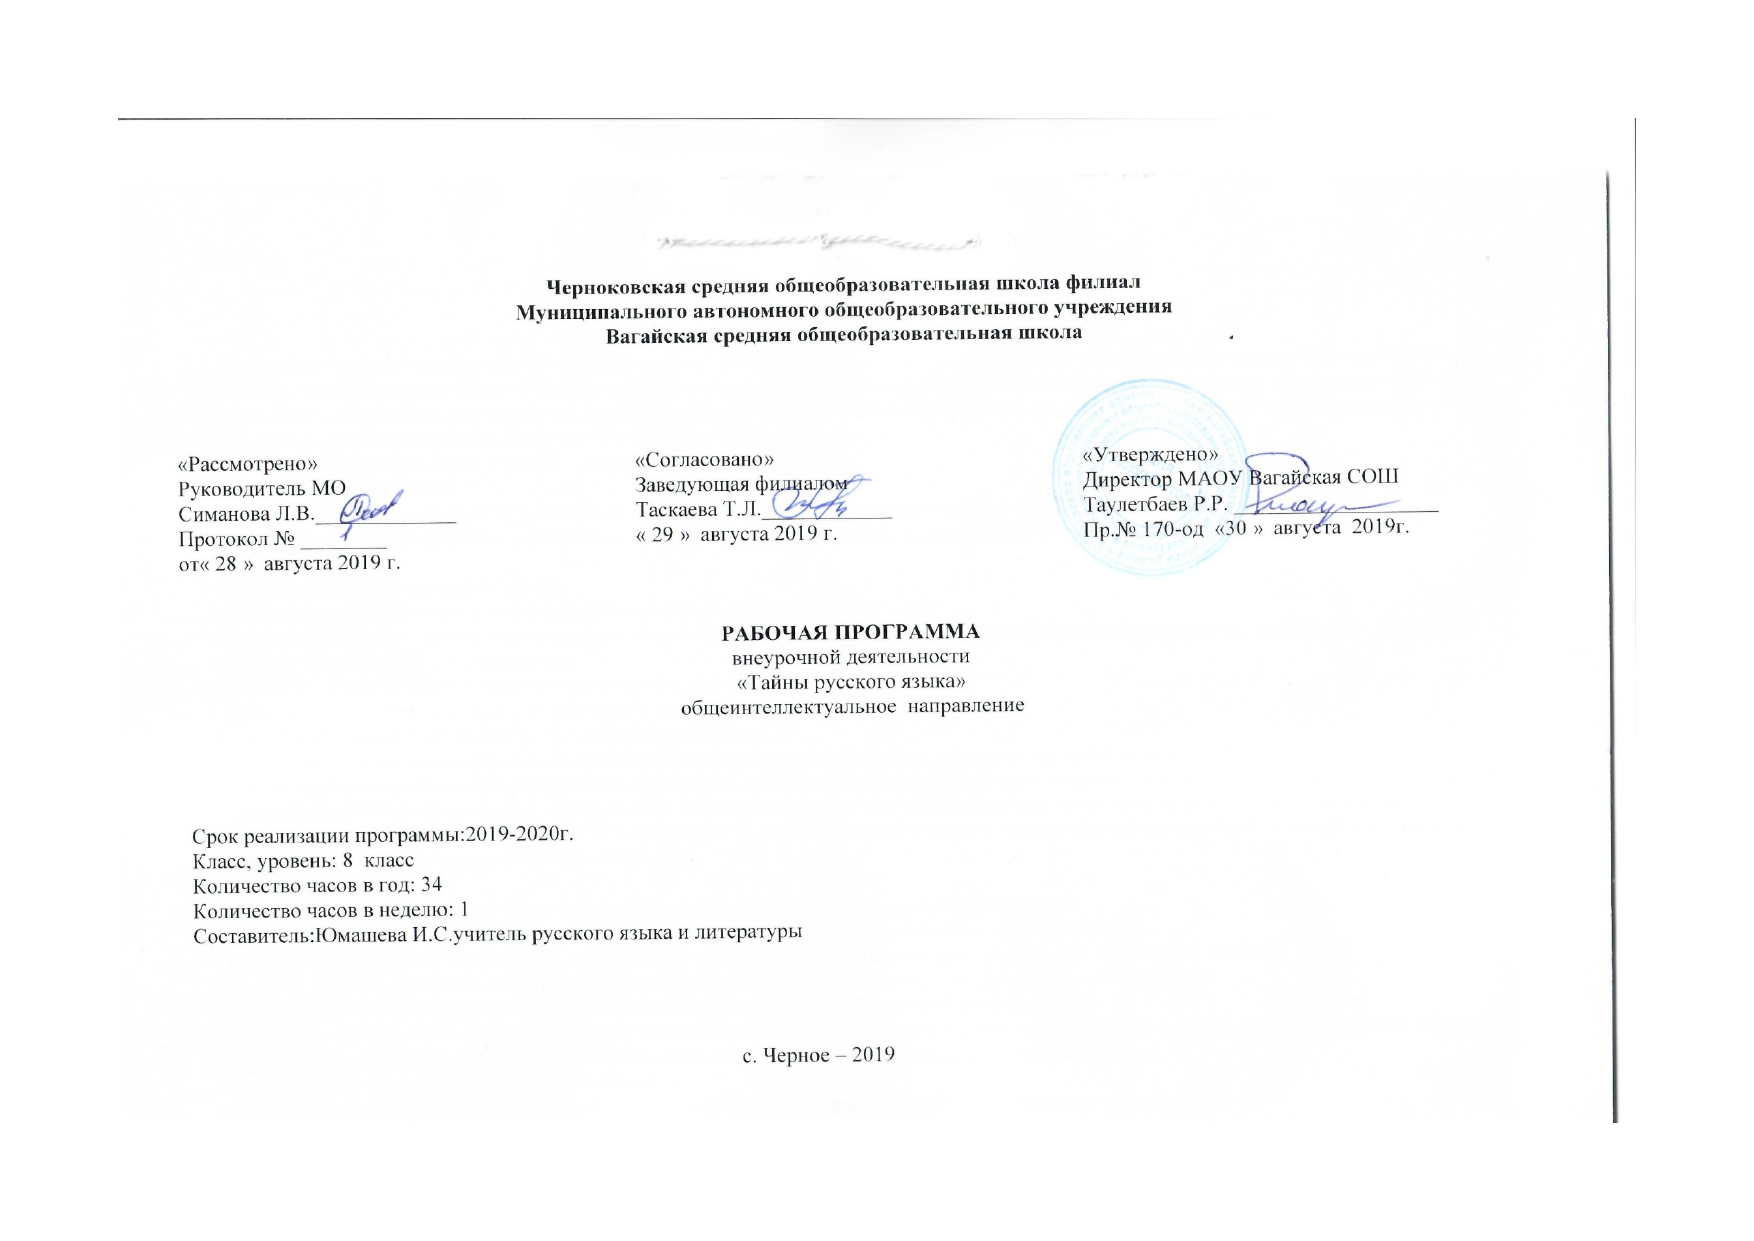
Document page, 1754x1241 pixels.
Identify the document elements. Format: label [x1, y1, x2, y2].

picture [118, 118, 1636, 1123]
